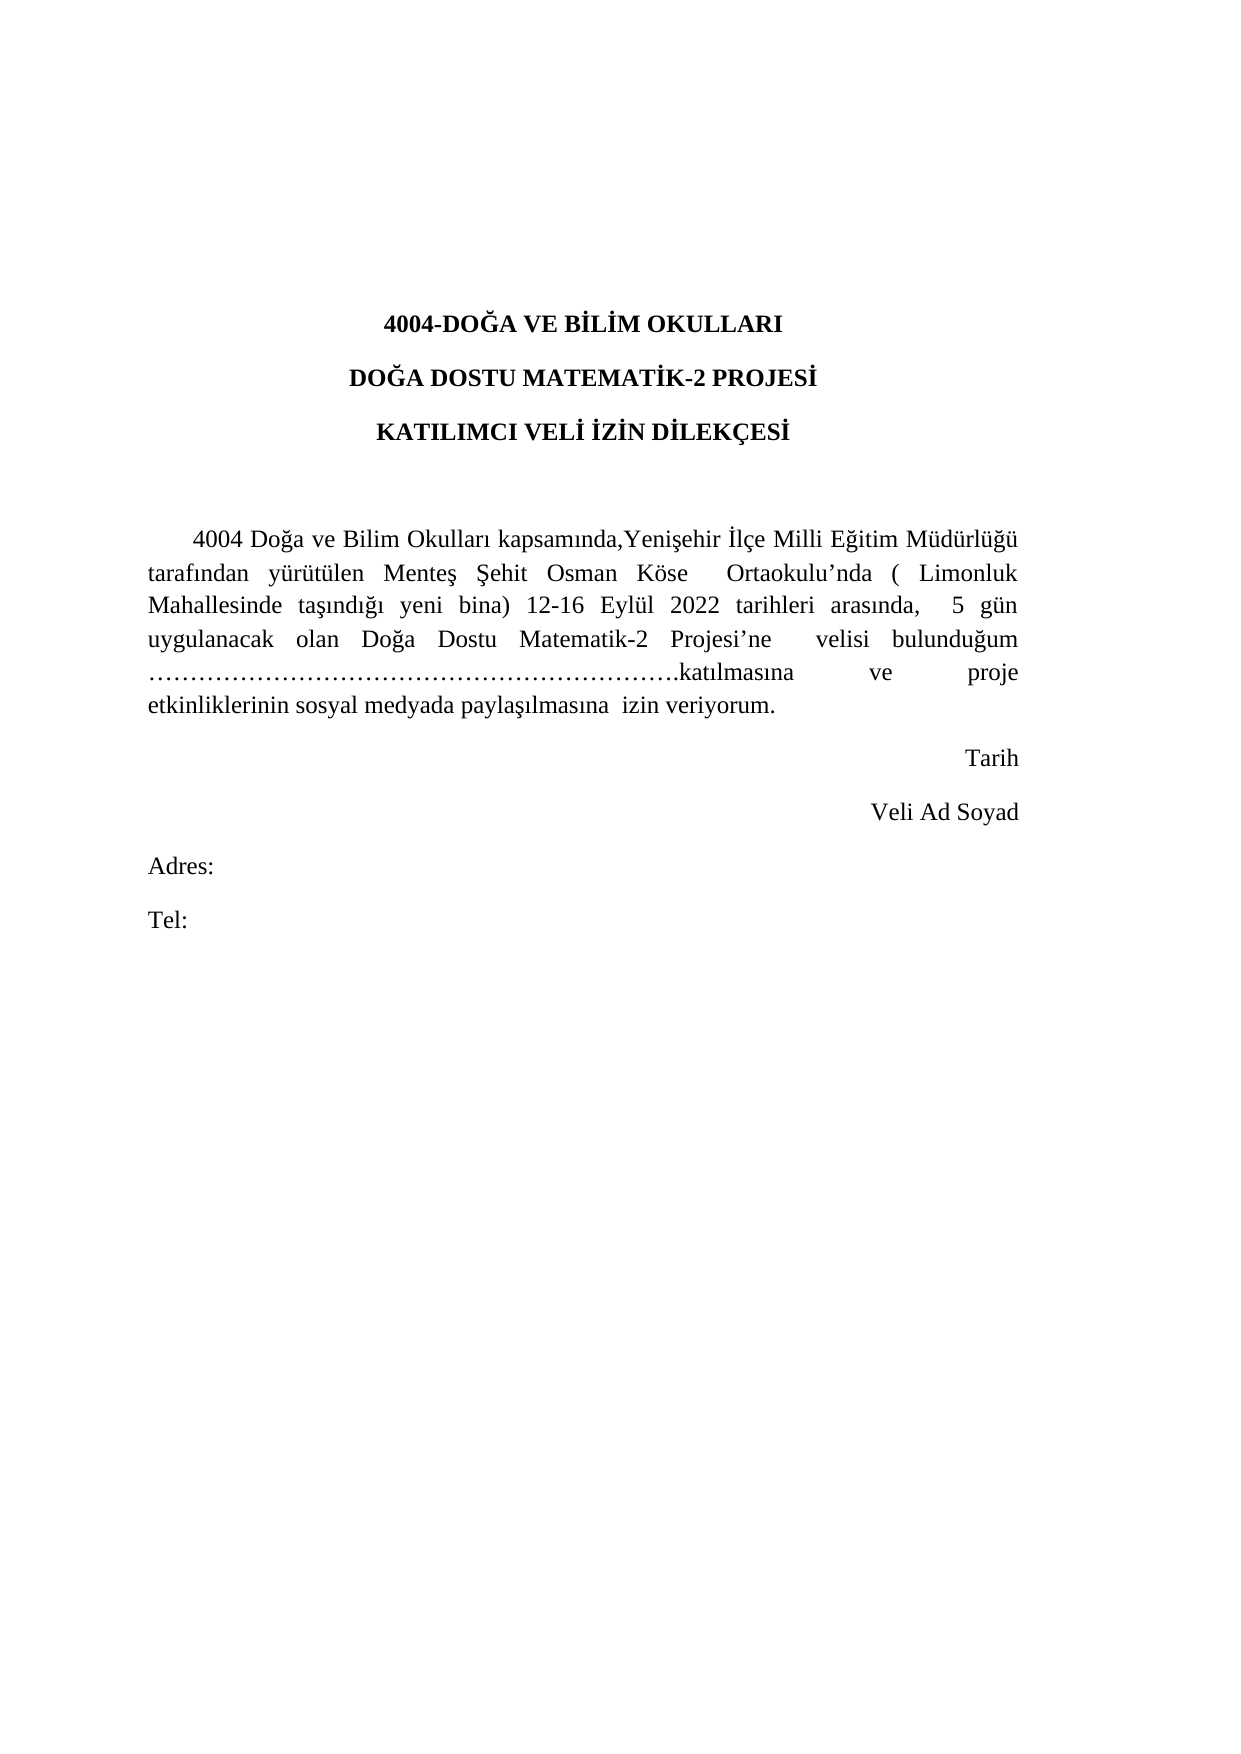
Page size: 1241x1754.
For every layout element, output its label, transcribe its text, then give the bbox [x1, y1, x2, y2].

text Adres: [148, 851, 1019, 880]
text KATILIMCI VELİ İZİN DİLEKÇESİ [148, 417, 1019, 446]
text Veli Ad Soyad [148, 797, 1019, 826]
text 4004 Doğa ve Bilim Okulları kapsamında,Yenişehir İlçe Milli Eğitim Müdürlüğü tarafından yürütülen Menteş Şehit Osman Köse Ortaokulu’nda ( Limonluk Mahallesinde taşındığı yeni bina) 12-16 Eylül 2022 tarihleri arasında, 5 gün uygulanacak olan Doğa Dostu Matematik-2 Projesi’ne velisi bulunduğum ……………………………………………………….katılmasına ve proje etkinliklerinin sosyal medyada paylaşılmasına izin veriyorum. [148, 524, 1019, 718]
text DOĞA DOSTU MATEMATİK-2 PROJESİ [148, 363, 1019, 392]
text Tarih [148, 743, 1019, 772]
text 4004-DOĞA VE BİLİM OKULLARI [148, 309, 1019, 338]
text Tel: [148, 905, 1019, 934]
